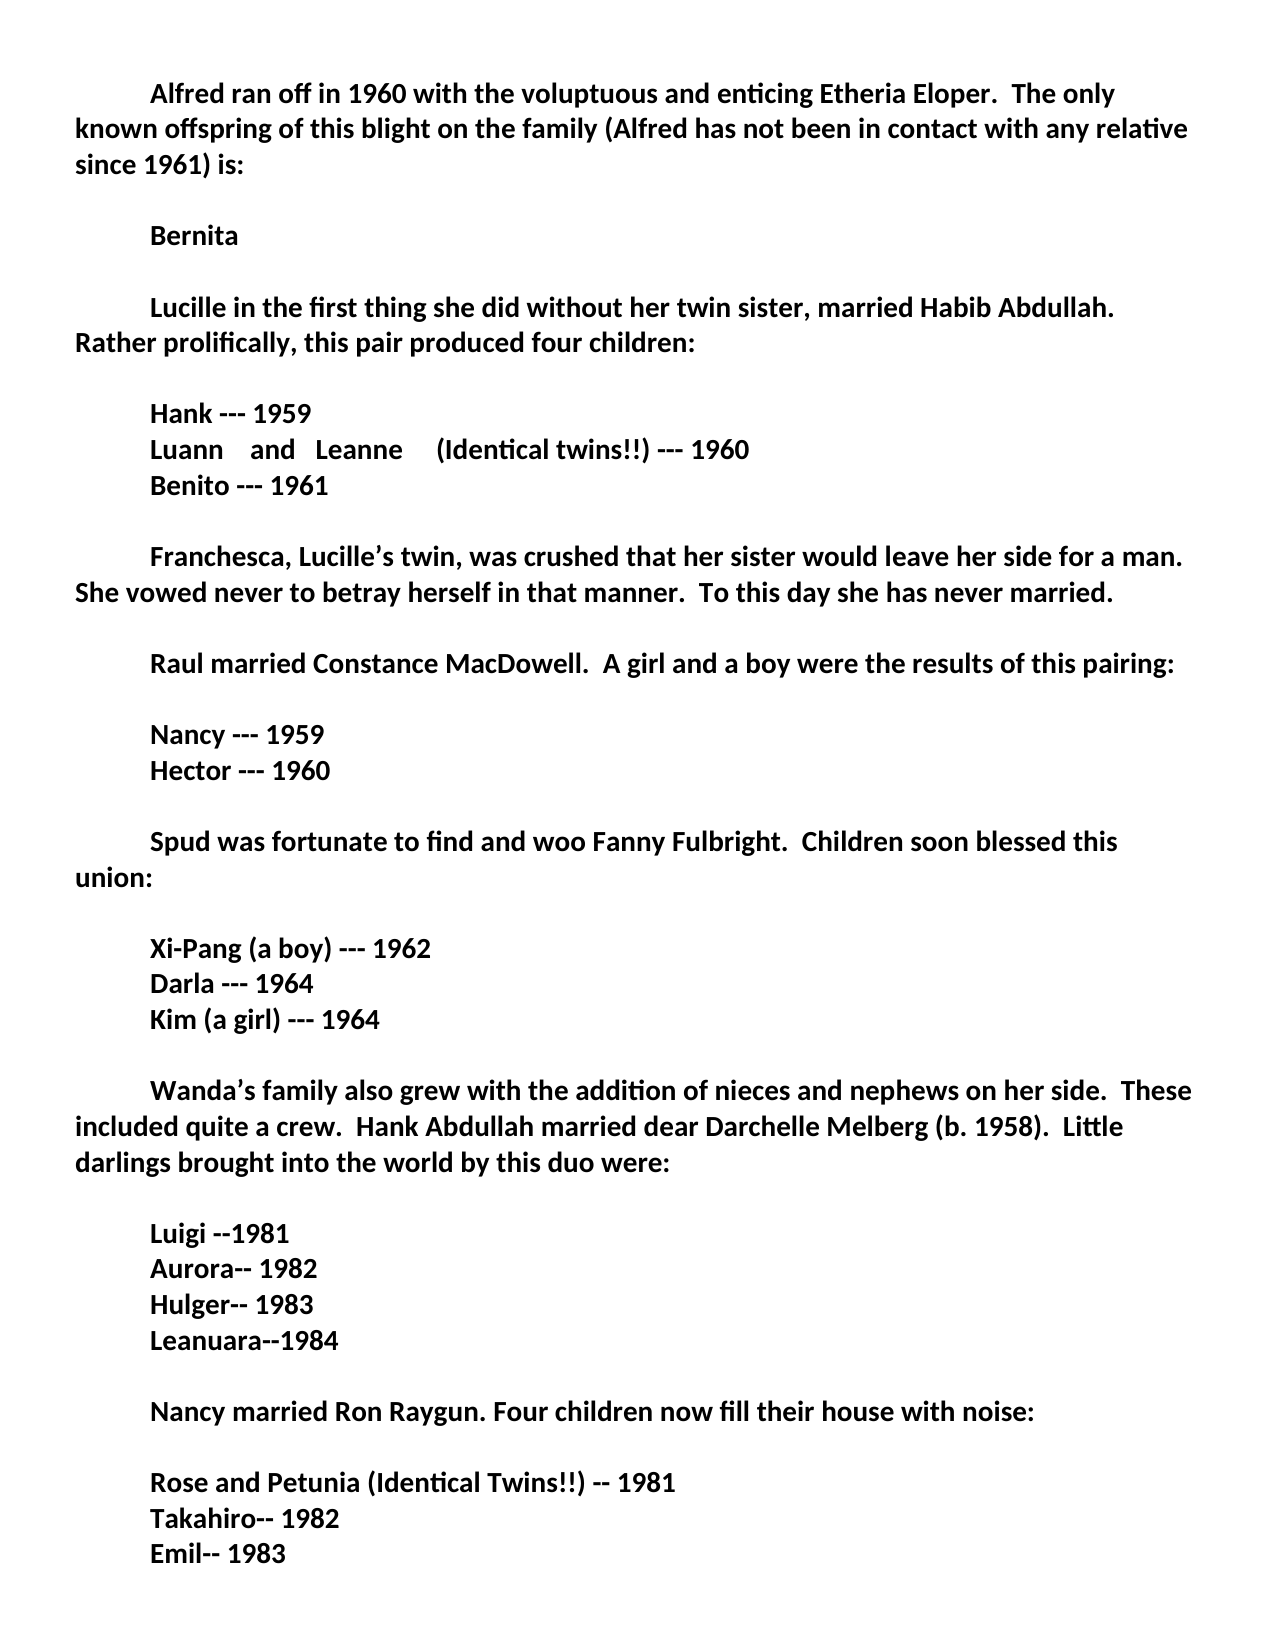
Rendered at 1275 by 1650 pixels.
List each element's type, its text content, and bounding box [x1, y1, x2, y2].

text Xi-Pang (a boy) --- 1962 [75, 930, 1200, 966]
text Benito --- 1961 [75, 467, 1200, 502]
text Nancy --- 1959 [75, 716, 1200, 752]
text Spud was fortunate to find and woo Fanny Fulbright. Children soon blessed this union: [75, 823, 1200, 894]
text Luann and Leanne (Identical twins!!) --- 1960 [75, 431, 1200, 467]
text Nancy married Ron Raygun. Four children now fill their house with noise: [75, 1393, 1200, 1429]
text Aurora-- 1982 [75, 1251, 1200, 1286]
text Hector --- 1960 [75, 752, 1200, 787]
text Franchesca, Lucille’s twin, was crushed that her sister would leave her side for a man. She vowed never to betray herself in that manner. To this day she has never married. [75, 538, 1200, 609]
text Alfred ran off in 1960 with the voluptuous and enticing Etheria Eloper. The only known offspring of this blight on the family (Alfred has not been in contact with any relative since 1961) is: [75, 75, 1200, 182]
text Rose and Petunia (Identical Twins!!) -- 1981 [75, 1464, 1200, 1500]
text Leanuara--1984 [75, 1322, 1200, 1357]
text Takahiro-- 1982 [75, 1500, 1200, 1536]
text Raul married Constance MacDowell. A girl and a boy were the results of this pairing: [75, 645, 1200, 681]
text Hulger-- 1983 [75, 1286, 1200, 1322]
text Luigi --1981 [75, 1215, 1200, 1251]
text Wanda’s family also grew with the addition of nieces and nephews on her side. These included quite a crew. Hank Abdullah married dear Darchelle Melberg (b. 1958). Little darlings brought into the world by this duo were: [75, 1072, 1200, 1179]
text Bernita [75, 217, 1200, 253]
text Emil-- 1983 [75, 1536, 1200, 1571]
text Hank --- 1959 [75, 396, 1200, 431]
text Lucille in the first thing she did without her twin sister, married Habib Abdullah. Rather prolifically, this pair produced four children: [75, 289, 1200, 360]
text Kim (a girl) --- 1964 [75, 1001, 1200, 1037]
text Darla --- 1964 [75, 966, 1200, 1001]
